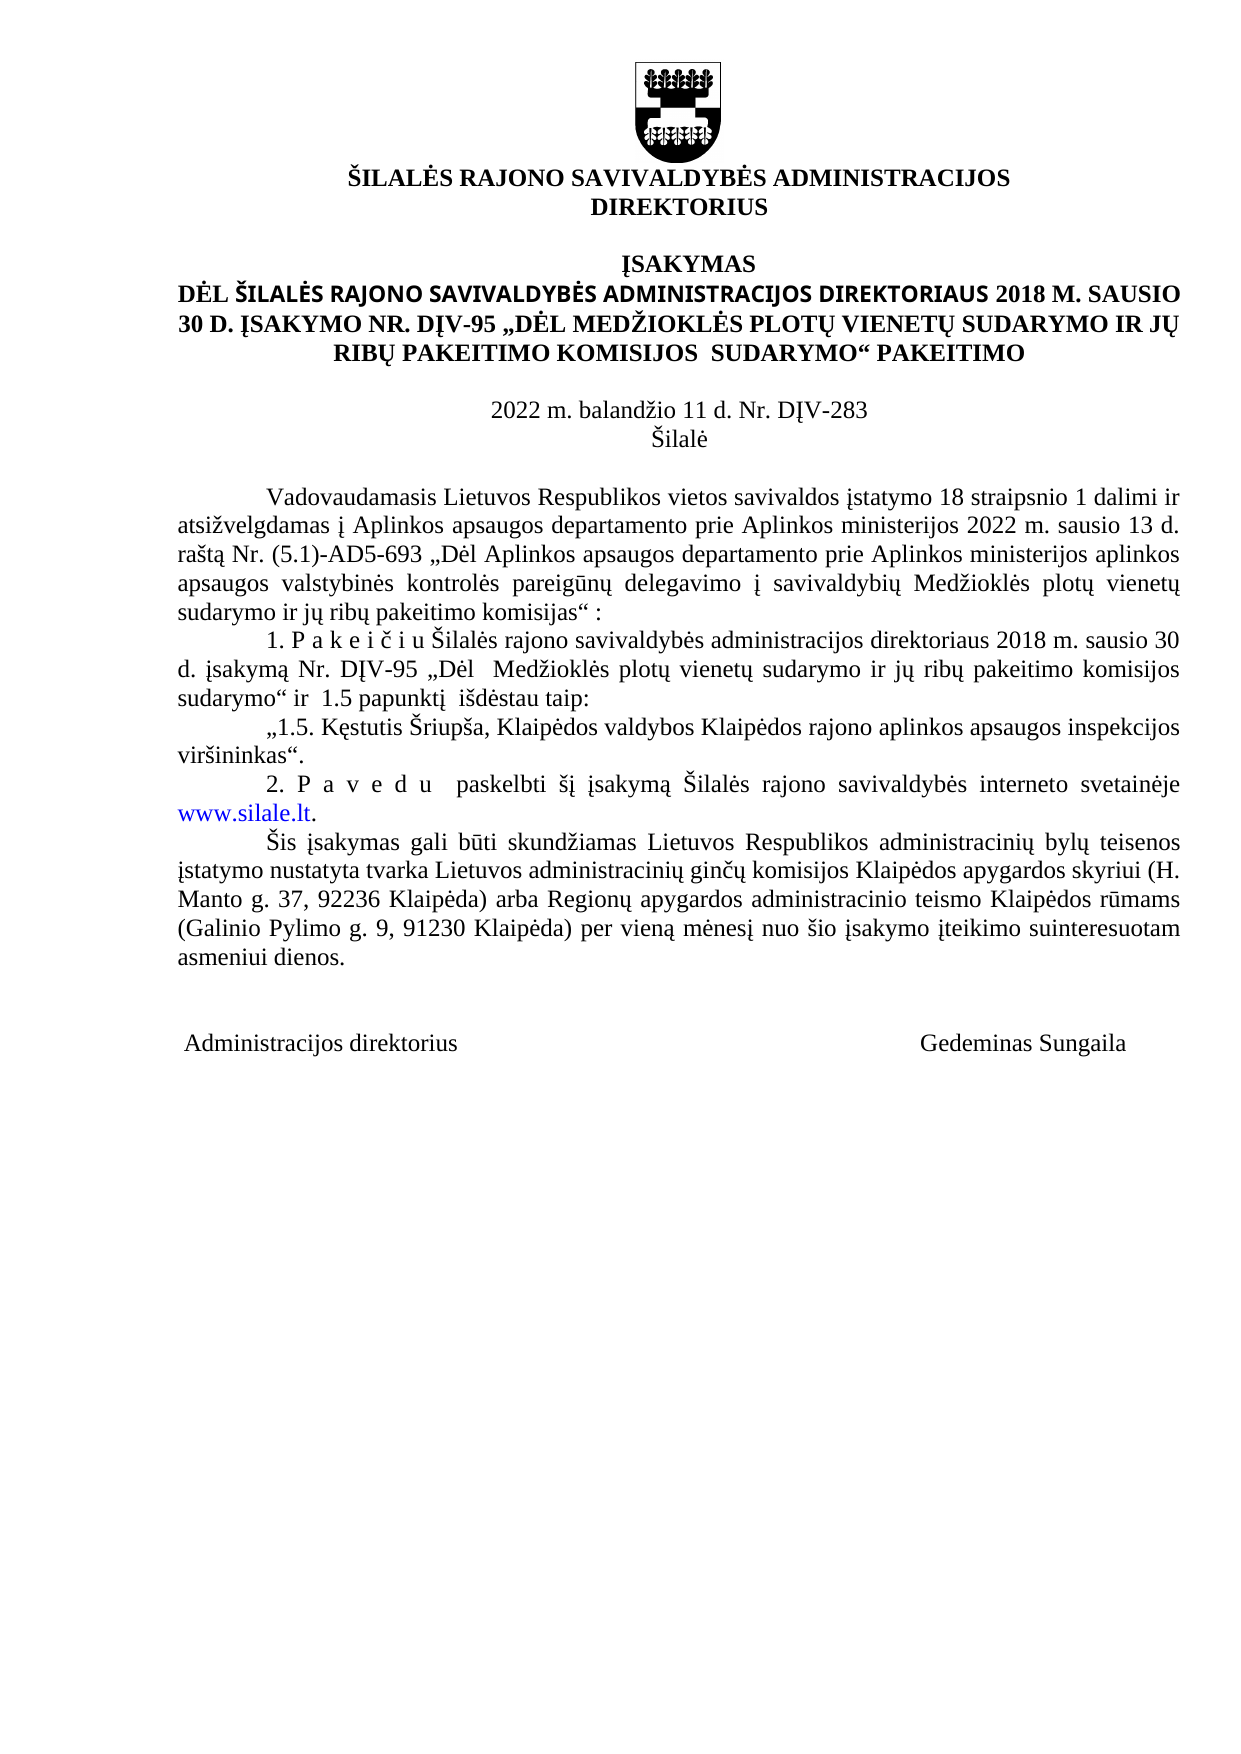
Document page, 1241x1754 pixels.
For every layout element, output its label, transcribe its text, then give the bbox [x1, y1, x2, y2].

text 1. P a k e i č i u Šilalės rajono savivaldybės administracijos direktoriaus 2018 m. sausio 30 d. įsakymą Nr. DĮV-95 „Dėl Medžioklės plotų vienetų sudarymo ir jų ribų pakeitimo komisijos sudarymo“ ir 1.5 papunktį išdėstau taip: [177, 625, 1181, 712]
text Įsakymas [196, 249, 1181, 278]
text „1.5. Kęstutis Šriupša, Klaipėdos valdybos Klaipėdos rajono aplinkos apsaugos inspekcijos viršininkas“. [177, 712, 1181, 769]
text Šilalė [177, 424, 1181, 453]
picture [634, 59, 724, 163]
text Administracijos direktorius Gedeminas Sungaila [177, 1028, 1181, 1057]
text Šis įsakymas gali būti skundžiamas Lietuvos Respublikos administracinių bylų teisenos įstatymo nustatyta tvarka Lietuvos administracinių ginčų komisijos Klaipėdos apygardos skyriui (H. Manto g. 37, 92236 Klaipėda) arba Regionų apygardos administracinio teismo Klaipėdos rūmams (Galinio Pylimo g. 9, 91230 Klaipėda) per vieną mėnesį nuo šio įsakymo įteikimo suinteresuotam asmeniui dienos. [177, 827, 1181, 970]
text 2. P a v e d u paskelbti šį įsakymą Šilalės rajono savivaldybės interneto svetainėje www.silale.lt. [177, 769, 1181, 827]
text 2022 m. balandžio 11 d. Nr. DĮV-283 [177, 395, 1181, 424]
text DĖL Šilalės rajono savivaldybės administracijos direktoriaus 2018 m. sausio 30 d. įsakymo nr. dįv-95 „Dėl MEDŽIOKLĖS PLOTŲ VIENETŲ SUDARYMO IR JŲ RIBŲ PAKEITIMO KOMISIJOS SUDARYMO“ pakeitimo [177, 278, 1181, 367]
text Vadovaudamasis Lietuvos Respublikos vietos savivaldos įstatymo 18 straipsnio 1 dalimi ir atsižvelgdamas į Aplinkos apsaugos departamento prie Aplinkos ministerijos 2022 m. sausio 13 d. raštą Nr. (5.1)-AD5-693 „Dėl Aplinkos apsaugos departamento prie Aplinkos ministerijos aplinkos apsaugos valstybinės kontrolės pareigūnų delegavimo į savivaldybių Medžioklės plotų vienetų sudarymo ir jų ribų pakeitimo komisijas“ : [177, 482, 1181, 625]
